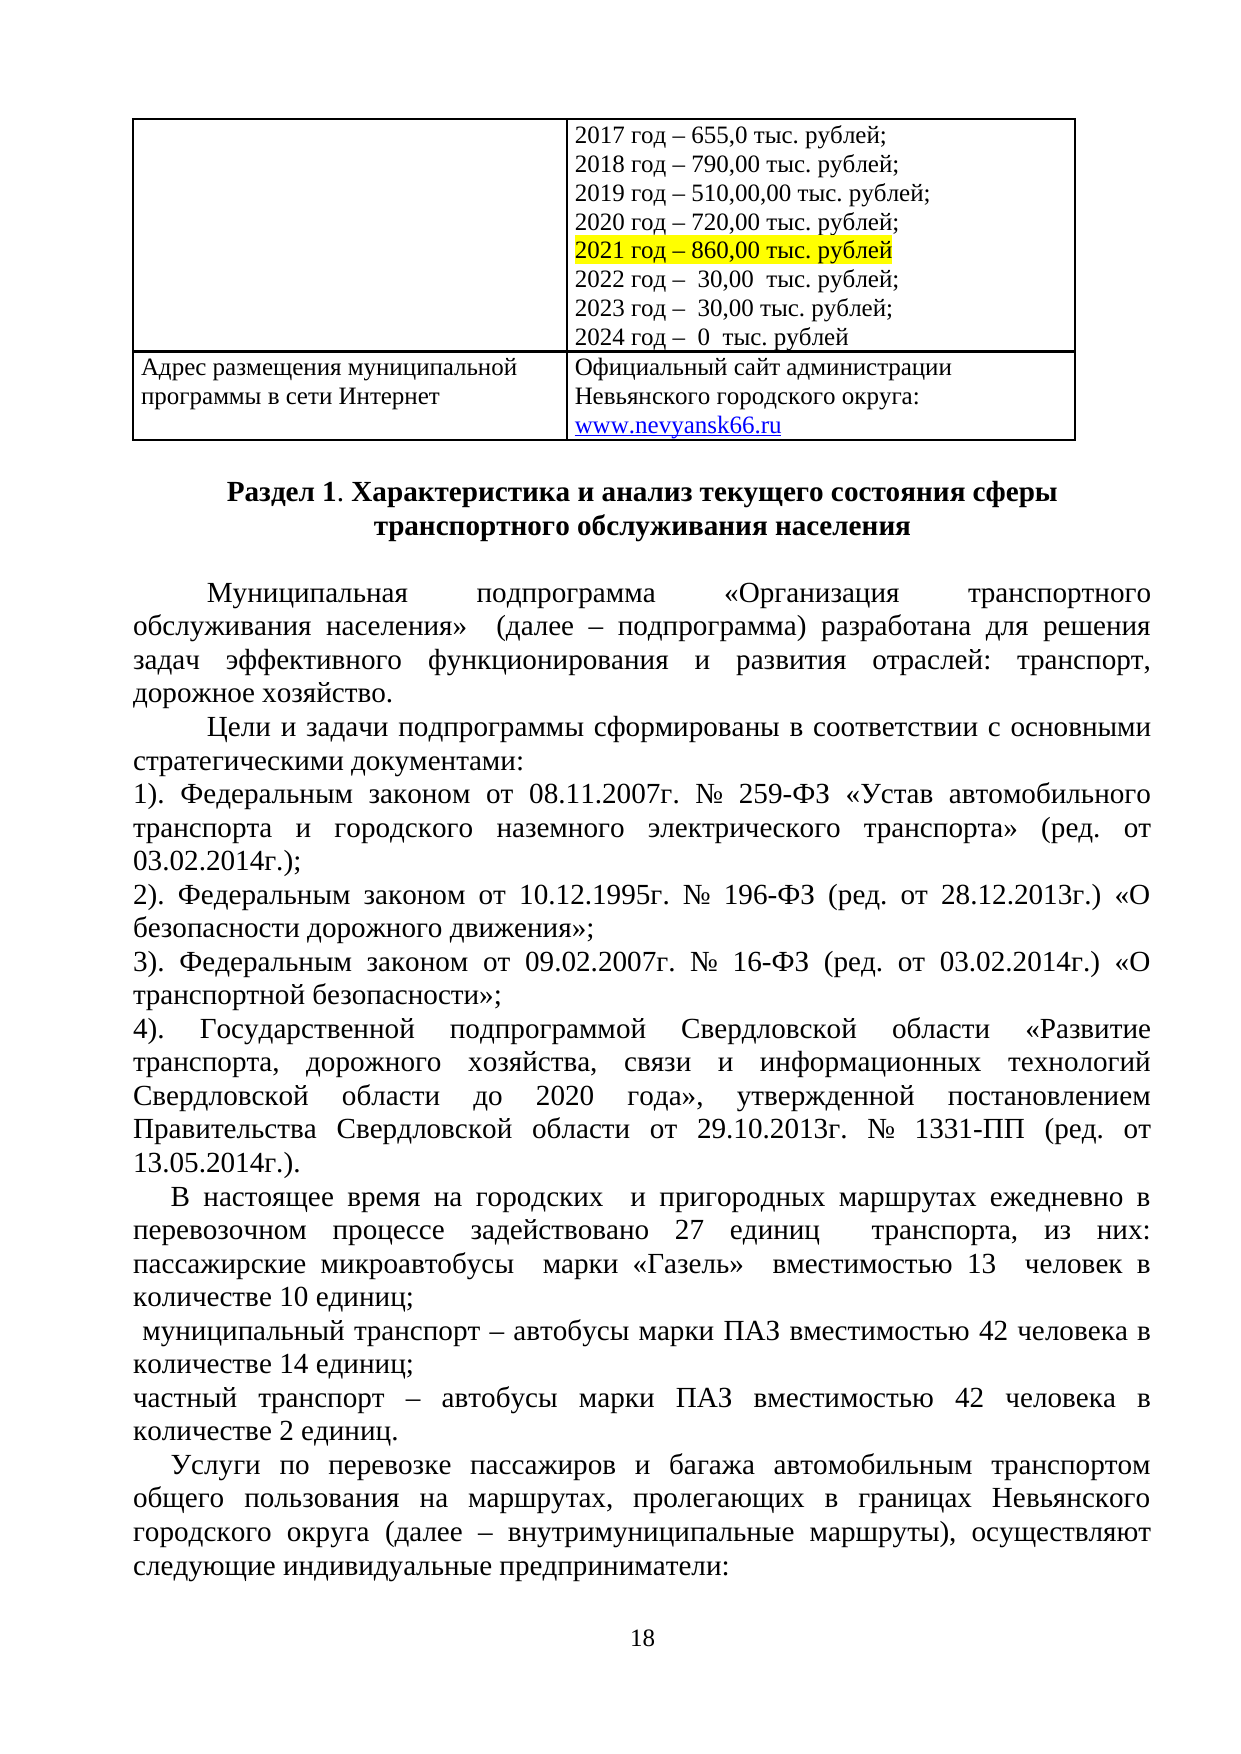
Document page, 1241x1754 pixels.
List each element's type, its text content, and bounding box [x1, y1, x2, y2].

table_cell Адрес размещения муниципальной программы в сети Интернет [134, 353, 566, 439]
text 4). Государственной подпрограммой Свердловской области «Развитие транспорта, дорожного хозяйства, связи и информационных технологий Свердловской области до 2020 года», утвержденной постановлением Правительства Свердловской области от 29.10.2013г. № 1331-ПП (ред. от 13.05.2014г.). [133, 1011, 1152, 1179]
text Цели и задачи подпрограммы сформированы в соответствии с основными стратегическими документами: [133, 709, 1152, 776]
text 3). Федеральным законом от 09.02.2007г. № 16-ФЗ (ред. от 03.02.2014г.) «О транспортной безопасности»; [133, 944, 1152, 1011]
text Услуги по перевозке пассажиров и багажа автомобильным транспортом общего пользования на маршрутах, пролегающих в границах Невьянского городского округа (далее – внутримуниципальные маршруты), осуществляют следующие индивидуальные предприниматели: [133, 1447, 1152, 1581]
text В настоящее время на городских и пригородных маршрутах ежедневно в перевозочном процессе задействовано 27 единиц транспорта, из них: пассажирские микроавтобусы марки «Газель» вместимостью 13 человек в количестве 10 единиц; [133, 1179, 1152, 1313]
text Раздел 1. Характеристика и анализ текущего состояния сферы транспортного обслуживания населения [133, 474, 1152, 541]
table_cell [568, 120, 1074, 350]
text Муниципальная подпрограмма «Организация транспортного обслуживания населения» (далее – подпрограмма) разработана для решения задач эффективного функционирования и развития отраслей: транспорт, дорожное хозяйство. [133, 575, 1152, 709]
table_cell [134, 120, 566, 350]
table_cell Официальный сайт администрации Невьянского городского округа: www.nevyansk66.ru [568, 353, 1074, 439]
text 2). Федеральным законом от 10.12.1995г. № 196-ФЗ (ред. от 28.12.2013г.) «О безопасности дорожного движения»; [133, 877, 1152, 944]
text 1). Федеральным законом от 08.11.2007г. № 259-ФЗ «Устав автомобильного транспорта и городского наземного электрического транспорта» (ред. от 03.02.2014г.); [133, 776, 1152, 877]
text муниципальный транспорт – автобусы марки ПАЗ вместимостью 42 человека в количестве 14 единиц; [133, 1313, 1152, 1380]
text частный транспорт – автобусы марки ПАЗ вместимостью 42 человека в количестве 2 единиц. [133, 1380, 1152, 1447]
